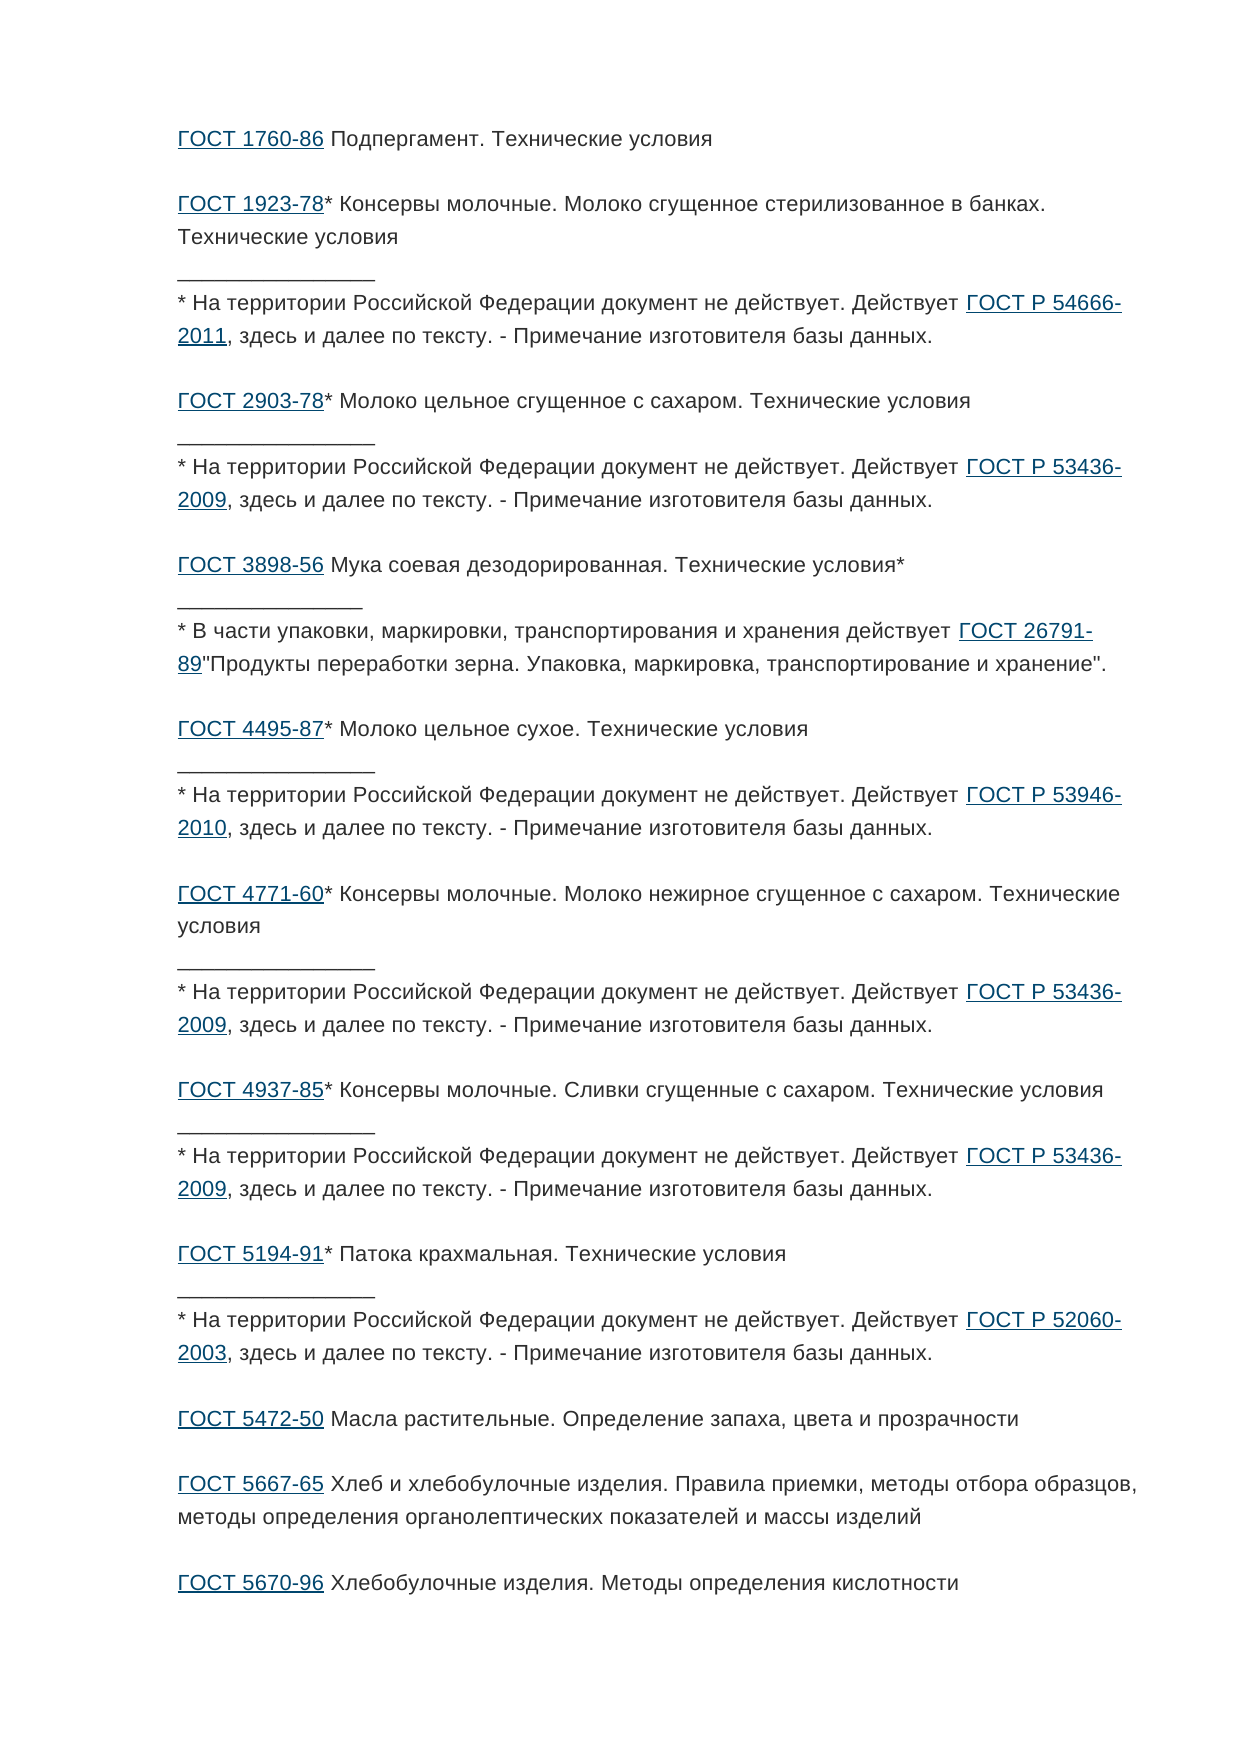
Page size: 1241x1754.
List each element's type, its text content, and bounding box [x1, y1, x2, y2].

text ГОСТ 4495-87* Молоко цельное сухое. Технические условия ________________ * На территории Российской Федерации документ не действует. Действует ГОСТ Р 53946-2010, здесь и далее по тексту. - Примечание изготовителя базы данных. ГОСТ 4771-60* Консервы молочные. Молоко нежирное сгущенное с сахаром. Технические условия ________________ * На территории Российской Федерации документ не действует. Действует ГОСТ Р 53436-2009, здесь и далее по тексту. - Примечание изготовителя базы данных. ГОСТ 4937-85* Консервы молочные. Сливки сгущенные с сахаром. Технические условия ________________ * На территории Российской Федерации документ не действует. Действует ГОСТ Р 53436-2009, здесь и далее по тексту. - Примечание изготовителя базы данных. [177, 709, 1152, 1234]
text ГОСТ 5194-91* Патока крахмальная. Технические условия ________________ * На территории Российской Федерации документ не действует. Действует ГОСТ Р 52060-2003, здесь и далее по тексту. - Примечание изготовителя базы данных. ГОСТ 5472-50 Масла растительные. Определение запаха, цвета и прозрачности [177, 1234, 1152, 1463]
text ГОСТ 5667-65 Хлеб и хлебобулочные изделия. Правила приемки, методы отбора образцов, методы определения органолептических показателей и массы изделий ГОСТ 5670-96 Хлебобулочные изделия. Методы определения кислотности [177, 1463, 1152, 1627]
text ГОСТ 1760-86 Подпергамент. Технические условия ГОСТ 1923-78* Консервы молочные. Молоко сгущенное стерилизованное в банках. Технические условия ________________ * На территории Российской Федерации документ не действует. Действует ГОСТ Р 54666-2011, здесь и далее по тексту. - Примечание изготовителя базы данных. ГОСТ 2903-78* Молоко цельное сгущенное с сахаром. Технические условия ________________ * На территории Российской Федерации документ не действует. Действует ГОСТ Р 53436-2009, здесь и далее по тексту. - Примечание изготовителя базы данных. [177, 118, 1152, 545]
text ГОСТ 3898-56 Мука соевая дезодорированная. Технические условия* _______________ * В части упаковки, маркировки, транспортирования и хранения действует ГОСТ 26791-89"Продукты переработки зерна. Упаковка, маркировка, транспортирование и хранение". [177, 545, 1152, 709]
